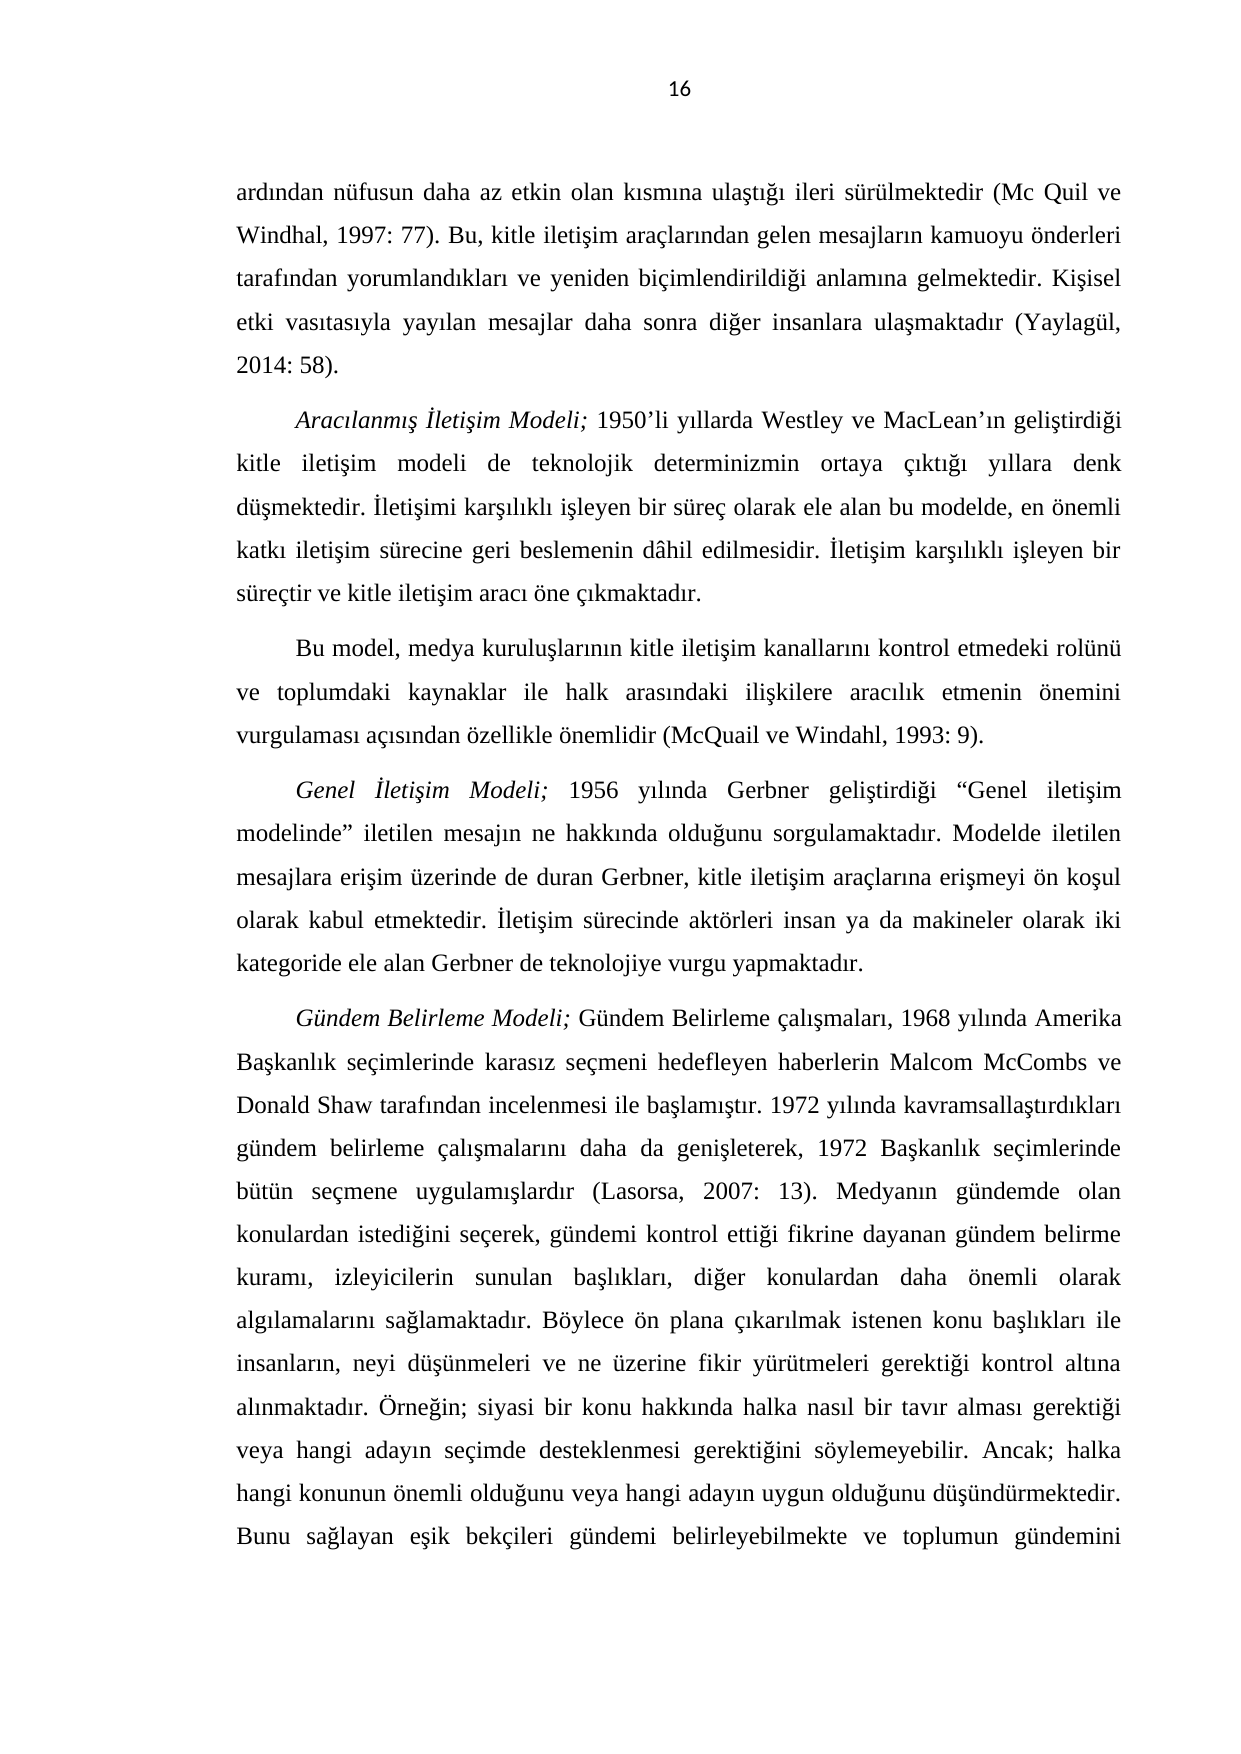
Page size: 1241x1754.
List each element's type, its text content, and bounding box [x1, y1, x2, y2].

text Aracılanmış İletişim Modeli; 1950’li yıllarda Westley ve MacLean’ın geliştirdiği kitle iletişim modeli de teknolojik determinizmin ortaya çıktığı yıllara denk düşmektedir. İletişimi karşılıklı işleyen bir süreç olarak ele alan bu modelde, en önemli katkı iletişim sürecine geri beslemenin dâhil edilmesidir. İletişim karşılıklı işleyen bir süreçtir ve kitle iletişim aracı öne çıkmaktadır. [236, 405, 1122, 607]
text Genel İletişim Modeli; 1956 yılında Gerbner geliştirdiği “Genel iletişim modelinde” iletilen mesajın ne hakkında olduğunu sorgulamaktadır. Modelde iletilen mesajlara erişim üzerinde de duran Gerbner, kitle iletişim araçlarına erişmeyi ön koşul olarak kabul etmektedir. İletişim sürecinde aktörleri insan ya da makineler olarak iki kategoride ele alan Gerbner de teknolojiye vurgu yapmaktadır. [236, 775, 1122, 977]
text Bu model, medya kuruluşlarının kitle iletişim kanallarını kontrol etmedeki rolünü ve toplumdaki kaynaklar ile halk arasındaki ilişkilere aracılık etmenin önemini vurgulaması açısından özellikle önemlidir (McQuail ve Windahl, 1993: 9). [236, 633, 1122, 748]
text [236, 1003, 1122, 1550]
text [236, 177, 1122, 378]
